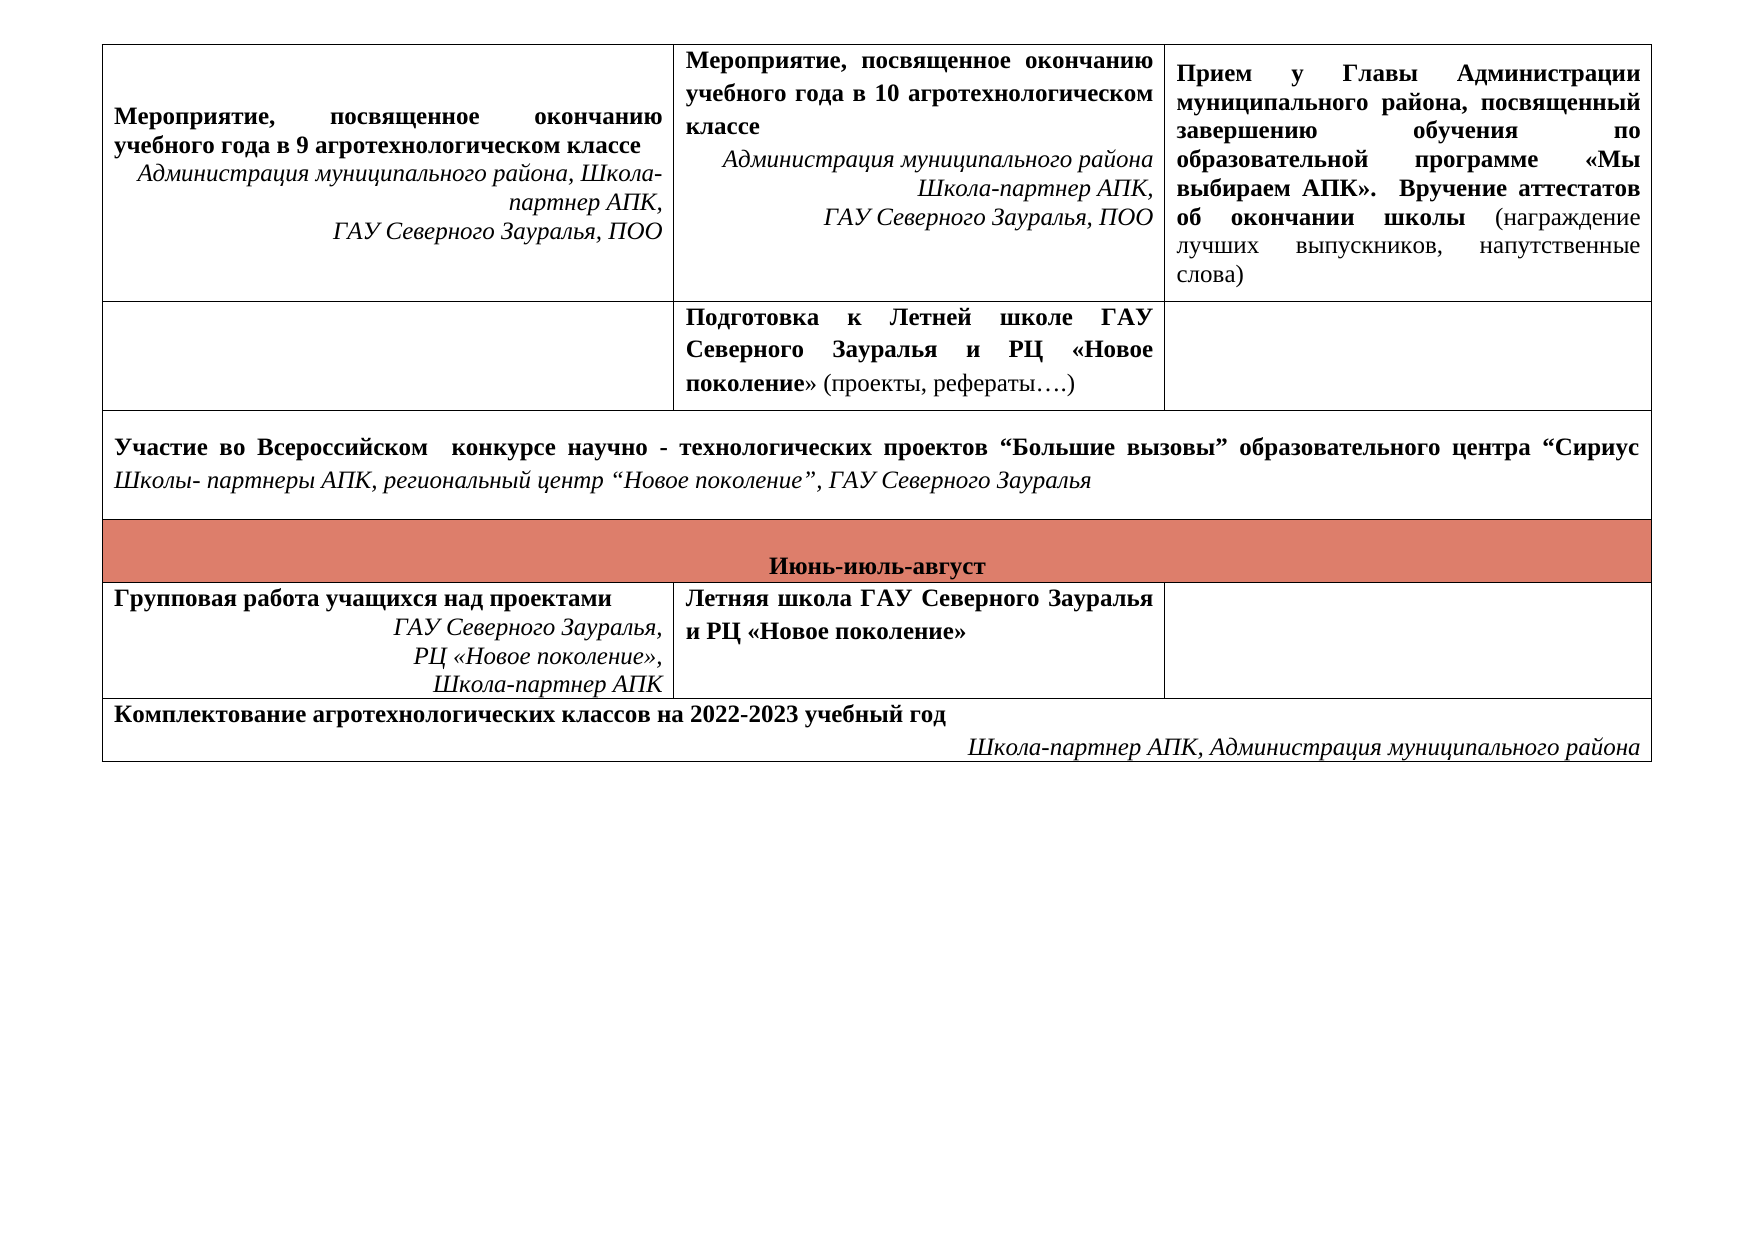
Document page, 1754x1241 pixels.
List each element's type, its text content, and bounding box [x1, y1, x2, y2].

table_cell Июнь-июль-август [103, 520, 1651, 582]
table_cell [1165, 302, 1651, 410]
table_cell Мероприятие, посвященное окончанию учебного года в 9 агротехнологическом классе Администрация муниципального района, Школа-партнер АПК, ГАУ Северного Зауралья, ПОО [103, 45, 673, 301]
table_cell [103, 302, 673, 410]
table_cell Участие во Всероссийском конкурсе научно - технологических проектов “Большие вызовы” образовательного центра “Сириус Школы- партнеры АПК, региональный центр “Новое поколение”, ГАУ Северного Зауралья [103, 411, 1651, 519]
table_cell Мероприятие, посвященное окончанию учебного года в 10 агротехнологическом классе Администрация муниципального района Школа-партнер АПК, ГАУ Северного Зауралья, ПОО [674, 45, 1164, 301]
table_cell Подготовка к Летней школе ГАУ Северного Зауралья и РЦ «Новое поколение» (проекты, рефераты….) [674, 302, 1164, 410]
table_cell Летняя школа ГАУ Северного Зауралья и РЦ «Новое поколение» [674, 583, 1164, 698]
table_cell Групповая работа учащихся над проектами ГАУ Северного Зауралья, РЦ «Новое поколение», Школа-партнер АПК [103, 583, 673, 698]
table_cell [1165, 583, 1651, 698]
table_cell Комплектование агротехнологических классов на 2022-2023 учебный год Школа-партнер АПК, Администрация муниципального района [103, 699, 1651, 761]
table_cell Прием у Главы Администрации муниципального района, посвященный завершению обучения по образовательной программе «Мы выбираем АПК». Вручение аттестатов об окончании школы (награждение лучших выпускников, напутственные слова) [1165, 45, 1651, 301]
